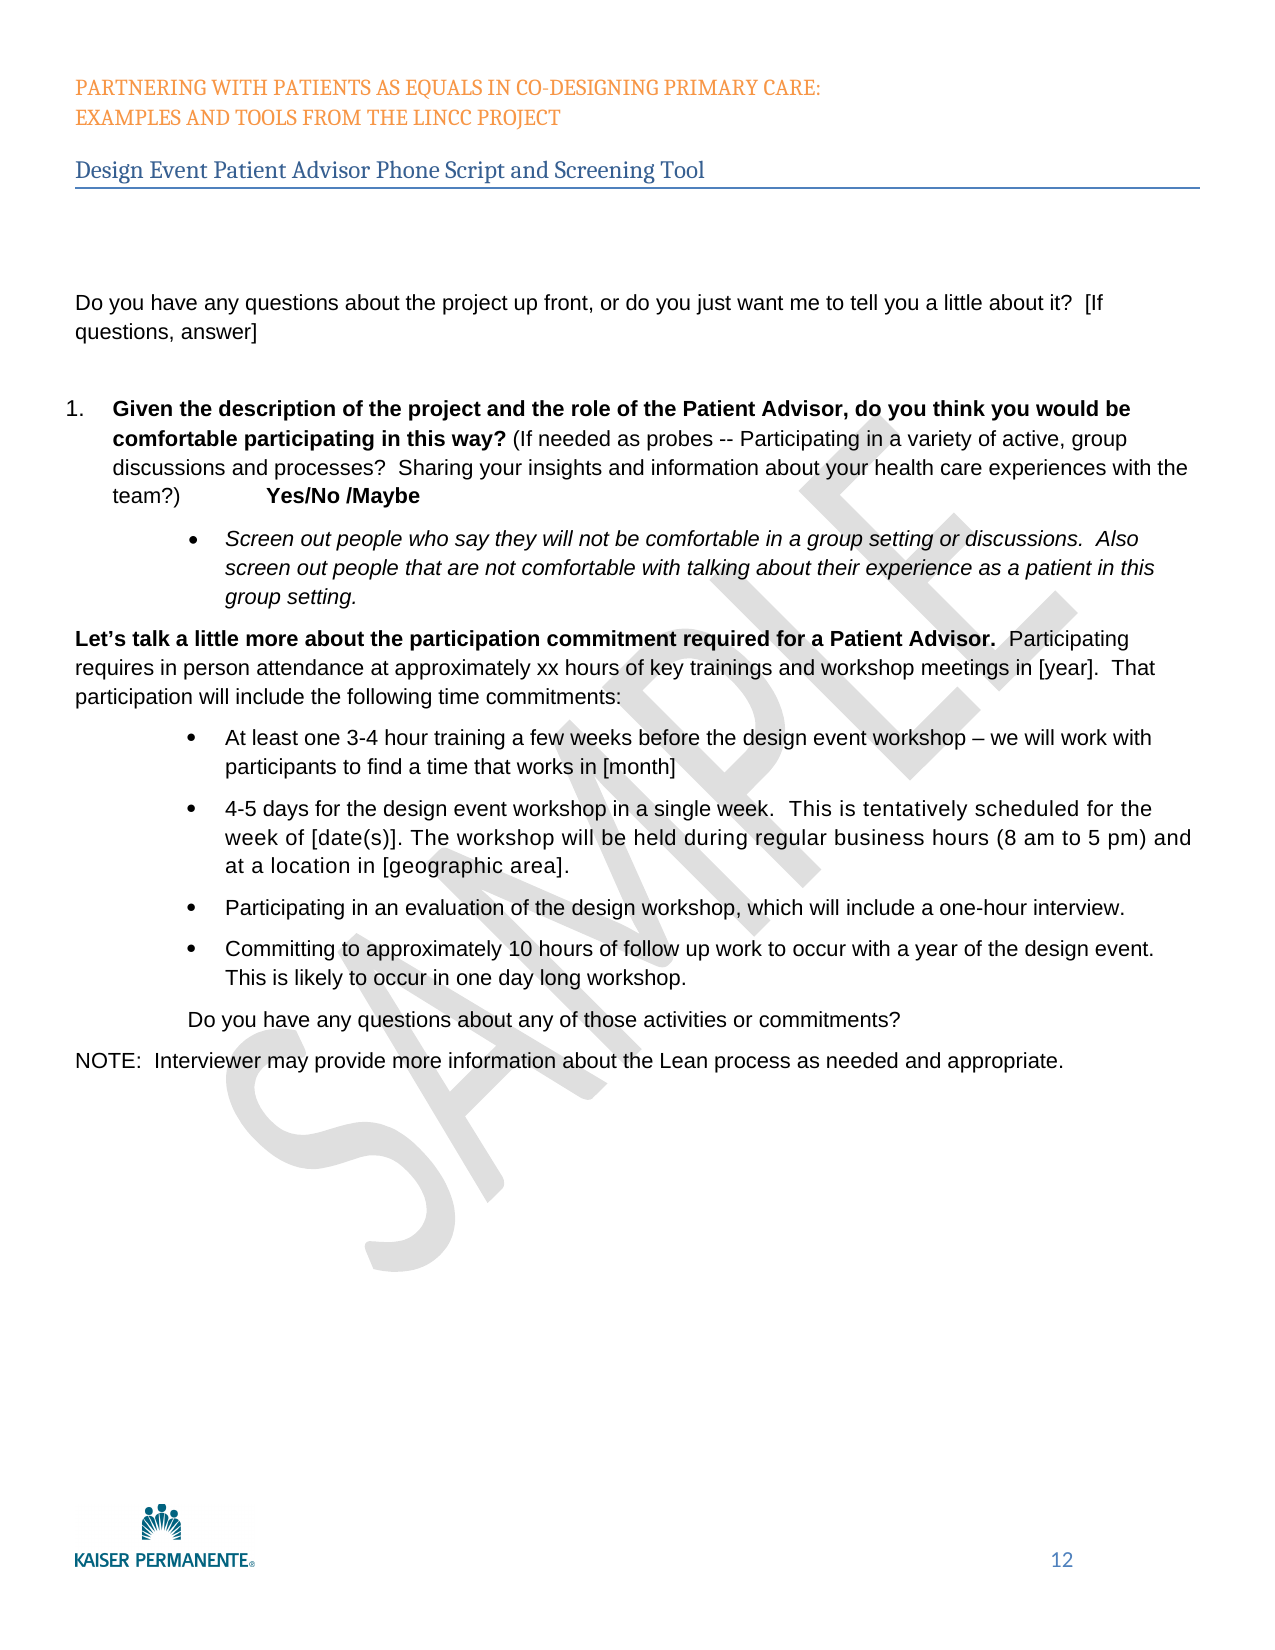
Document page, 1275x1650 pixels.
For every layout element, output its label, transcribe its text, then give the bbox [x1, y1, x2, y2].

text Let’s talk a little more about the participation commitment required for a Patient Advisor. Participating requires in person attendance at approximately xx hours of key trainings and workshop meetings in [year]. That participation will include the following time commitments: [75, 626, 1200, 709]
list Committing to approximately 10 hours of follow up work to occur with a year of the design event. This is likely to occur in one day long workshop. [187, 936, 1200, 990]
list Screen out people who say they will not be comfortable in a group setting or discussions. Also screen out people that are not comfortable with talking about their experience as a patient in this group setting. [187, 525, 1200, 609]
text Do you have any questions about the project up front, or do you just want me to tell you a little about it? [If questions, answer] [75, 290, 1200, 344]
text NOTE: Interviewer may provide more information about the Lean process as needed and appropriate. [75, 1048, 1200, 1073]
list Given the description of the project and the role of the Patient Advisor, do you think you would be comfortable participating in this way? (If needed as probes -- Participating in a variety of active, group discussions and processes? Sharing your insights and information about your health care experiences with the team?) Yes/No /Maybe [75, 395, 1200, 508]
picture [86, 1559, 92, 1567]
list At least one 3-4 hour training a few weeks before the design event workshop – we will work with participants to find a time that works in [month] [187, 725, 1200, 779]
picture [185, 1559, 191, 1567]
picture [75, 1504, 255, 1567]
picture [235, 1556, 239, 1567]
list 4-5 days for the design event workshop in a single week. This is tentatively scheduled for the week of [date(s)]. The workshop will be held during regular business hours (8 am to 5 pm) and at a location in [geographic area]. [187, 795, 1200, 878]
text Do you have any questions about any of those activities or commitments? [187, 1007, 1200, 1032]
list Participating in an evaluation of the design workshop, which will include a one-hour interview. [187, 895, 1200, 920]
